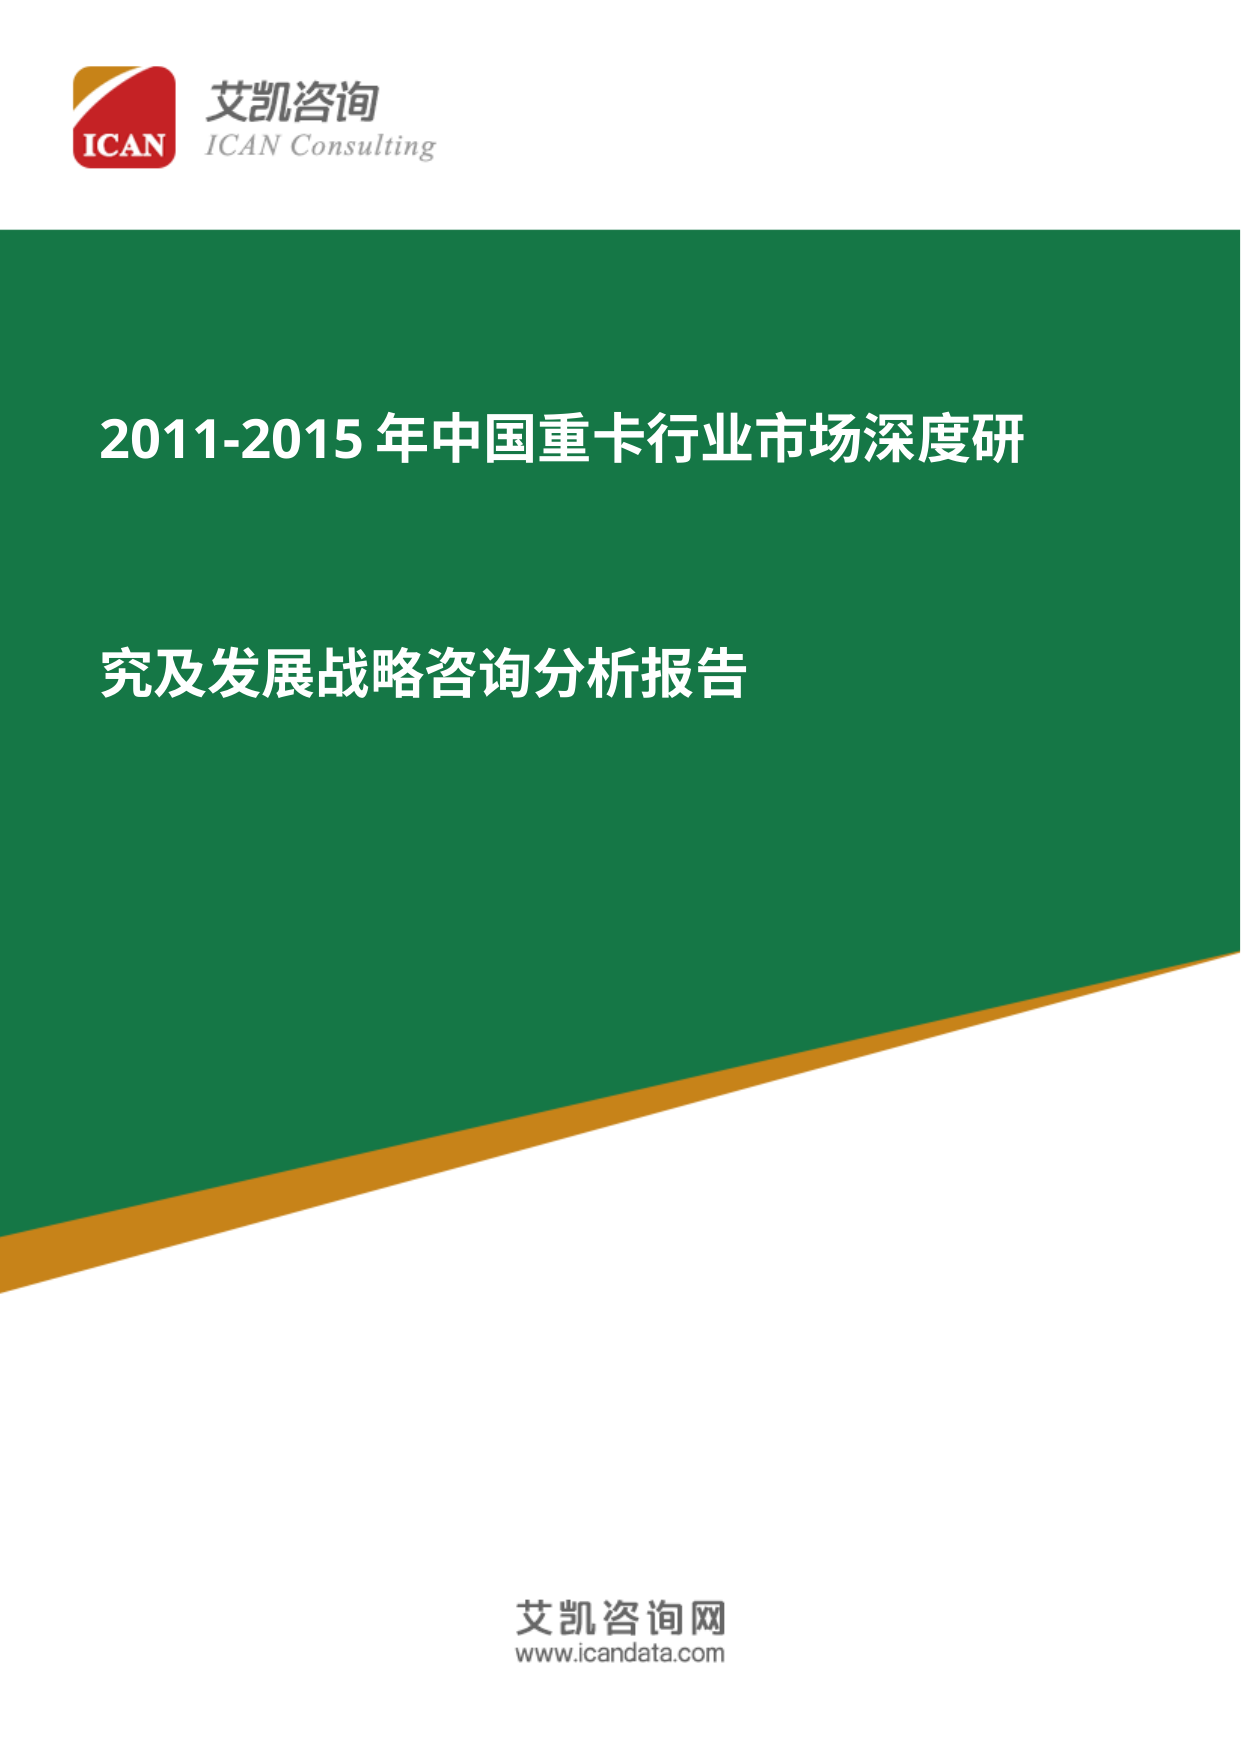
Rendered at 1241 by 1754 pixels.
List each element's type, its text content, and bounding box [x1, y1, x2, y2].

subtitle 2011-2015年中国重卡行业市场深度研究及发展战略咨询分析报告 [99, 386, 1053, 718]
picture [0, 5, 1241, 1754]
